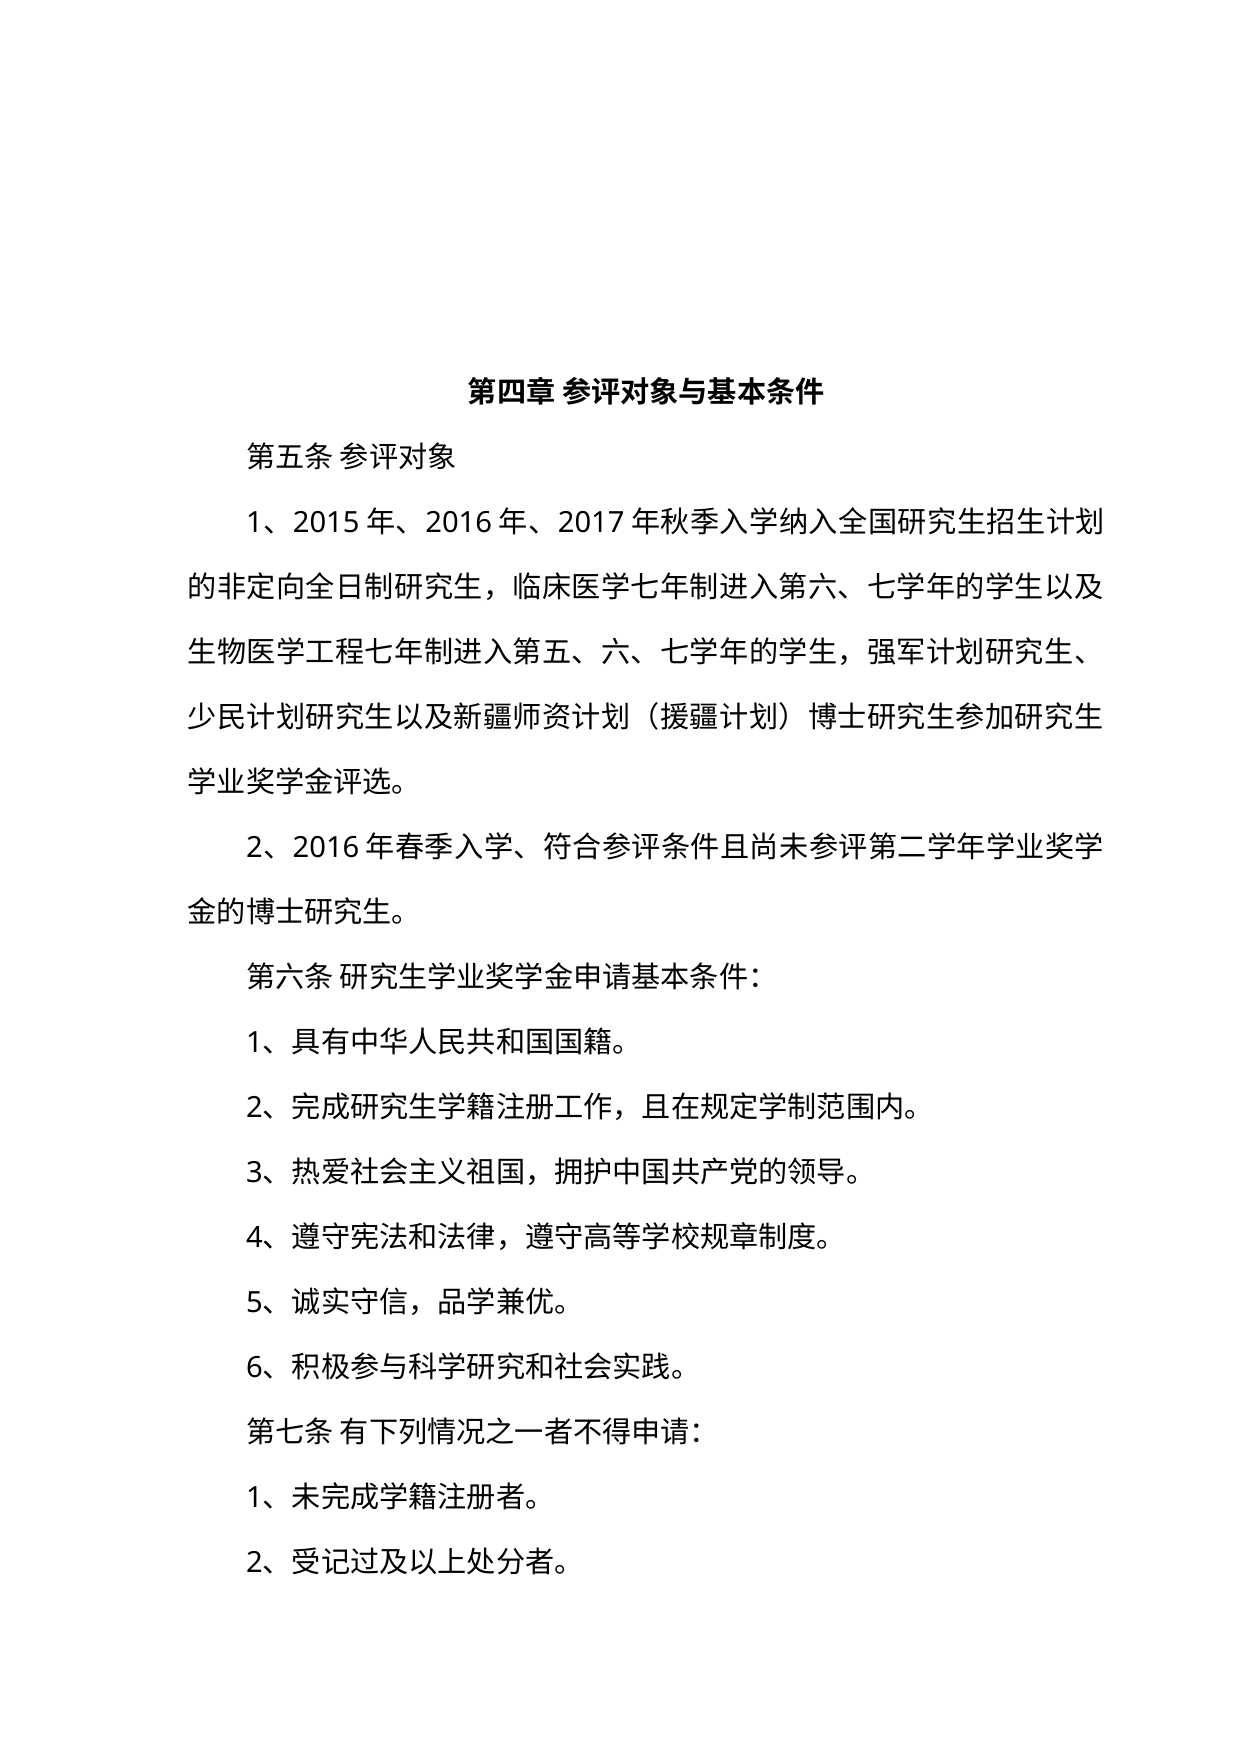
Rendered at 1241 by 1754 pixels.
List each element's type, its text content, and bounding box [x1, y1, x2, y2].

text 第四章 参评对象与基本条件 [187, 357, 1053, 422]
text 1、具有中华人民共和国国籍。 [187, 1007, 1106, 1072]
text 6、积极参与科学研究和社会实践。 [187, 1332, 1106, 1397]
text 1、2015年、2016年、2017年秋季入学纳入全国研究生招生计划的非定向全日制研究生，临床医学七年制进入第六、七学年的学生以及生物医学工程七年制进入第五、六、七学年的学生，强军计划研究生、少民计划研究生以及新疆师资计划（援疆计划）博士研究生参加研究生学业奖学金评选。 [187, 487, 1106, 812]
text 2、完成研究生学籍注册工作，且在规定学制范围内。 [187, 1072, 1106, 1137]
text 1、未完成学籍注册者。 [187, 1462, 1106, 1527]
text 4、遵守宪法和法律，遵守高等学校规章制度。 [187, 1202, 1106, 1267]
text 第五条 参评对象 [187, 422, 1106, 487]
text 5、诚实守信，品学兼优。 [187, 1267, 1106, 1332]
text 3、热爱社会主义祖国，拥护中国共产党的领导。 [187, 1137, 1106, 1202]
text 第六条 研究生学业奖学金申请基本条件： [187, 942, 1106, 1007]
text 第七条 有下列情况之一者不得申请： [187, 1397, 1106, 1462]
text 2、受记过及以上处分者。 [187, 1527, 1106, 1592]
text 2、2016年春季入学、符合参评条件且尚未参评第二学年学业奖学金的博士研究生。 [187, 812, 1106, 942]
